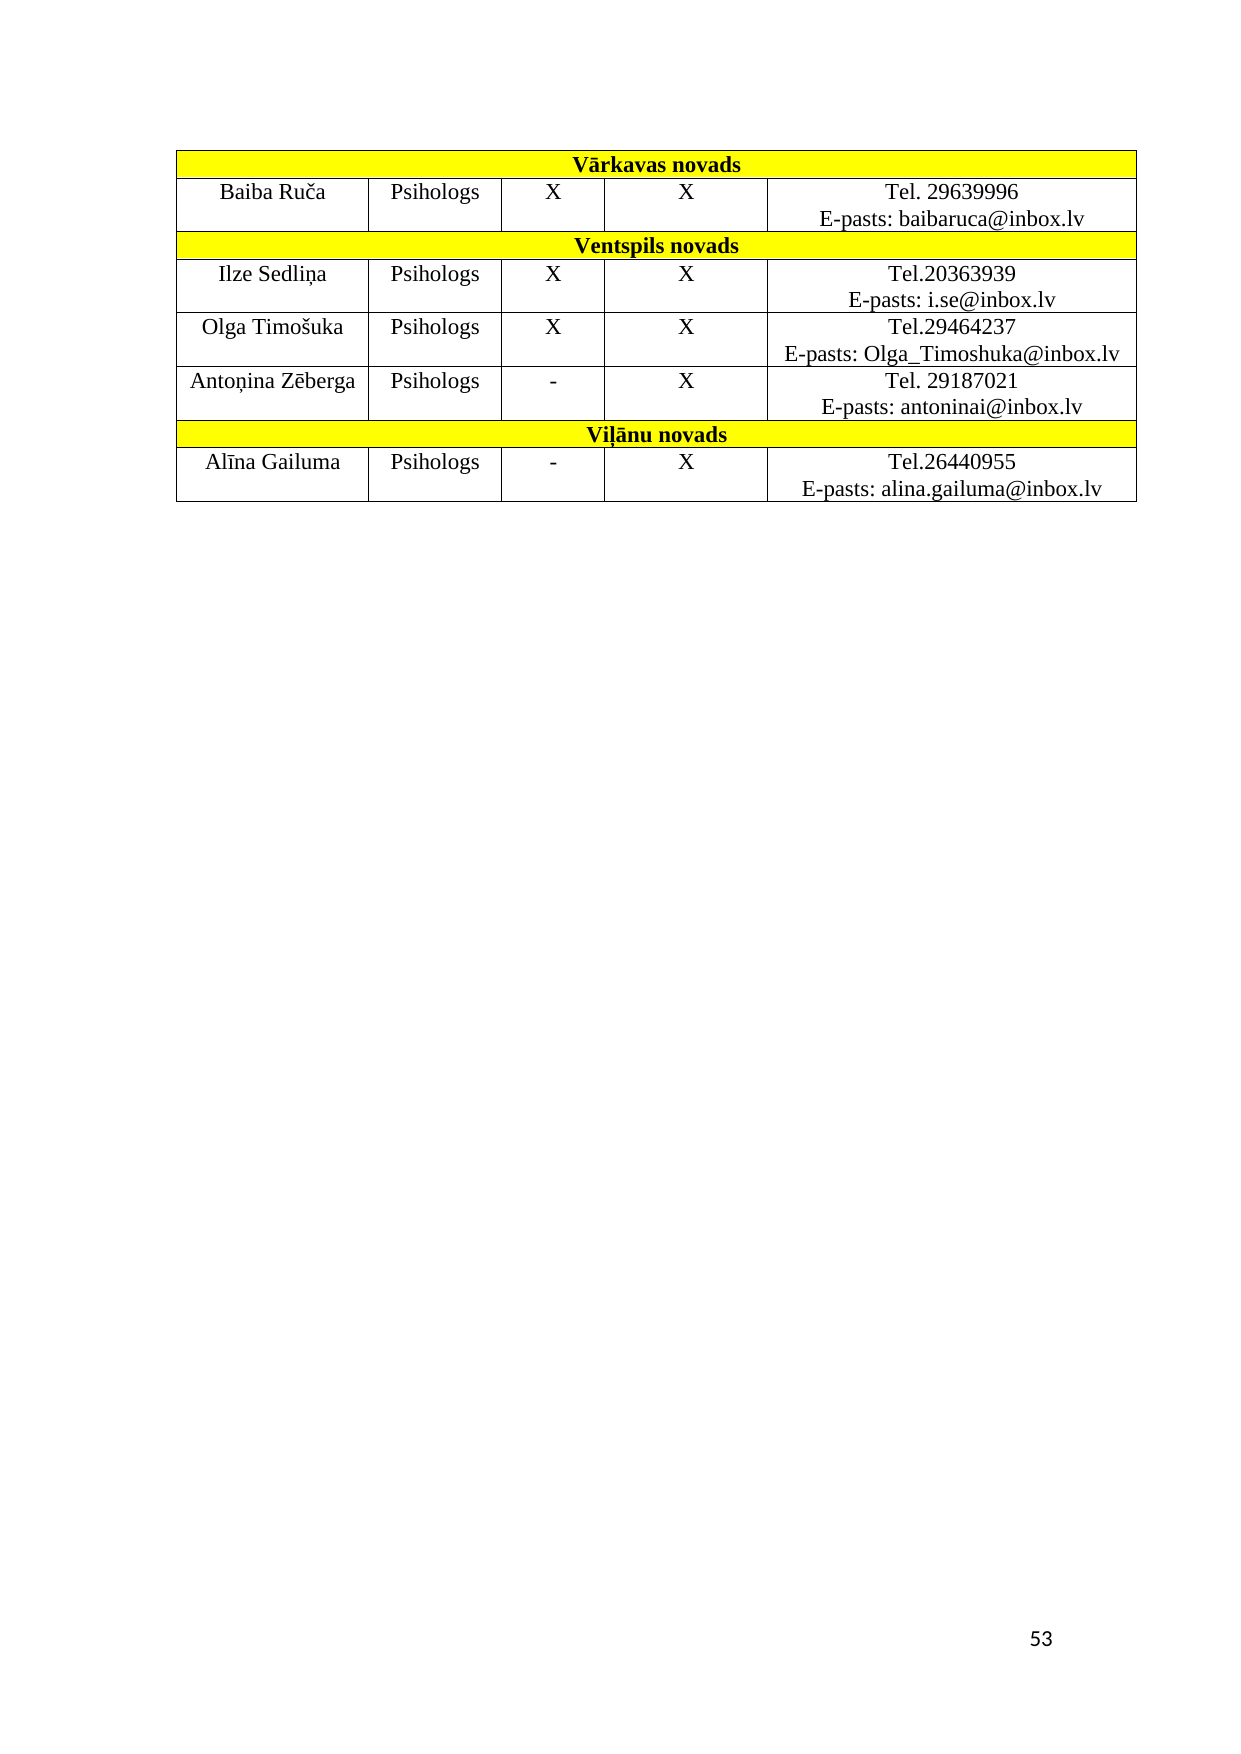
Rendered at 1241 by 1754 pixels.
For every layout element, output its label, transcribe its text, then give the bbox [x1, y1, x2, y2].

table_cell Ilze Sedliņa [177, 260, 368, 312]
table_cell - [502, 448, 604, 501]
table_cell X [605, 313, 767, 366]
table_cell Psihologs [369, 260, 501, 312]
table_cell X [502, 313, 604, 366]
table_cell Vārkavas novads [177, 151, 1136, 177]
table_cell Tel. 29639996 E-pasts: baibaruca@inbox.lv [768, 179, 1136, 231]
table_cell Psihologs [369, 367, 501, 420]
table_cell X [605, 179, 767, 231]
table_cell Psihologs [369, 448, 501, 501]
table_cell Psihologs [369, 179, 501, 231]
table_cell X [605, 367, 767, 420]
table_cell Alīna Gailuma [177, 448, 368, 501]
table_cell Tel.29464237 E-pasts: Olga_Timoshuka@inbox.lv [768, 313, 1136, 366]
table_cell Tel.20363939 E-pasts: i.se@inbox.lv [768, 260, 1136, 312]
table_cell Antoņina Zēberga [177, 367, 368, 420]
table_cell X [502, 179, 604, 231]
table_cell Tel. 29187021 E-pasts: antoninai@inbox.lv [768, 367, 1136, 420]
table_cell X [502, 260, 604, 312]
table_cell - [502, 367, 604, 420]
table_cell X [605, 448, 767, 501]
table_cell Tel.26440955 E-pasts: alina.gailuma@inbox.lv [768, 448, 1136, 501]
table_cell Olga Timošuka [177, 313, 368, 366]
table_cell Baiba Ruča [177, 179, 368, 231]
table_cell Viļānu novads [177, 421, 1136, 447]
table_cell Psihologs [369, 313, 501, 366]
table_cell Ventspils novads [177, 232, 1136, 258]
table_cell X [605, 260, 767, 312]
